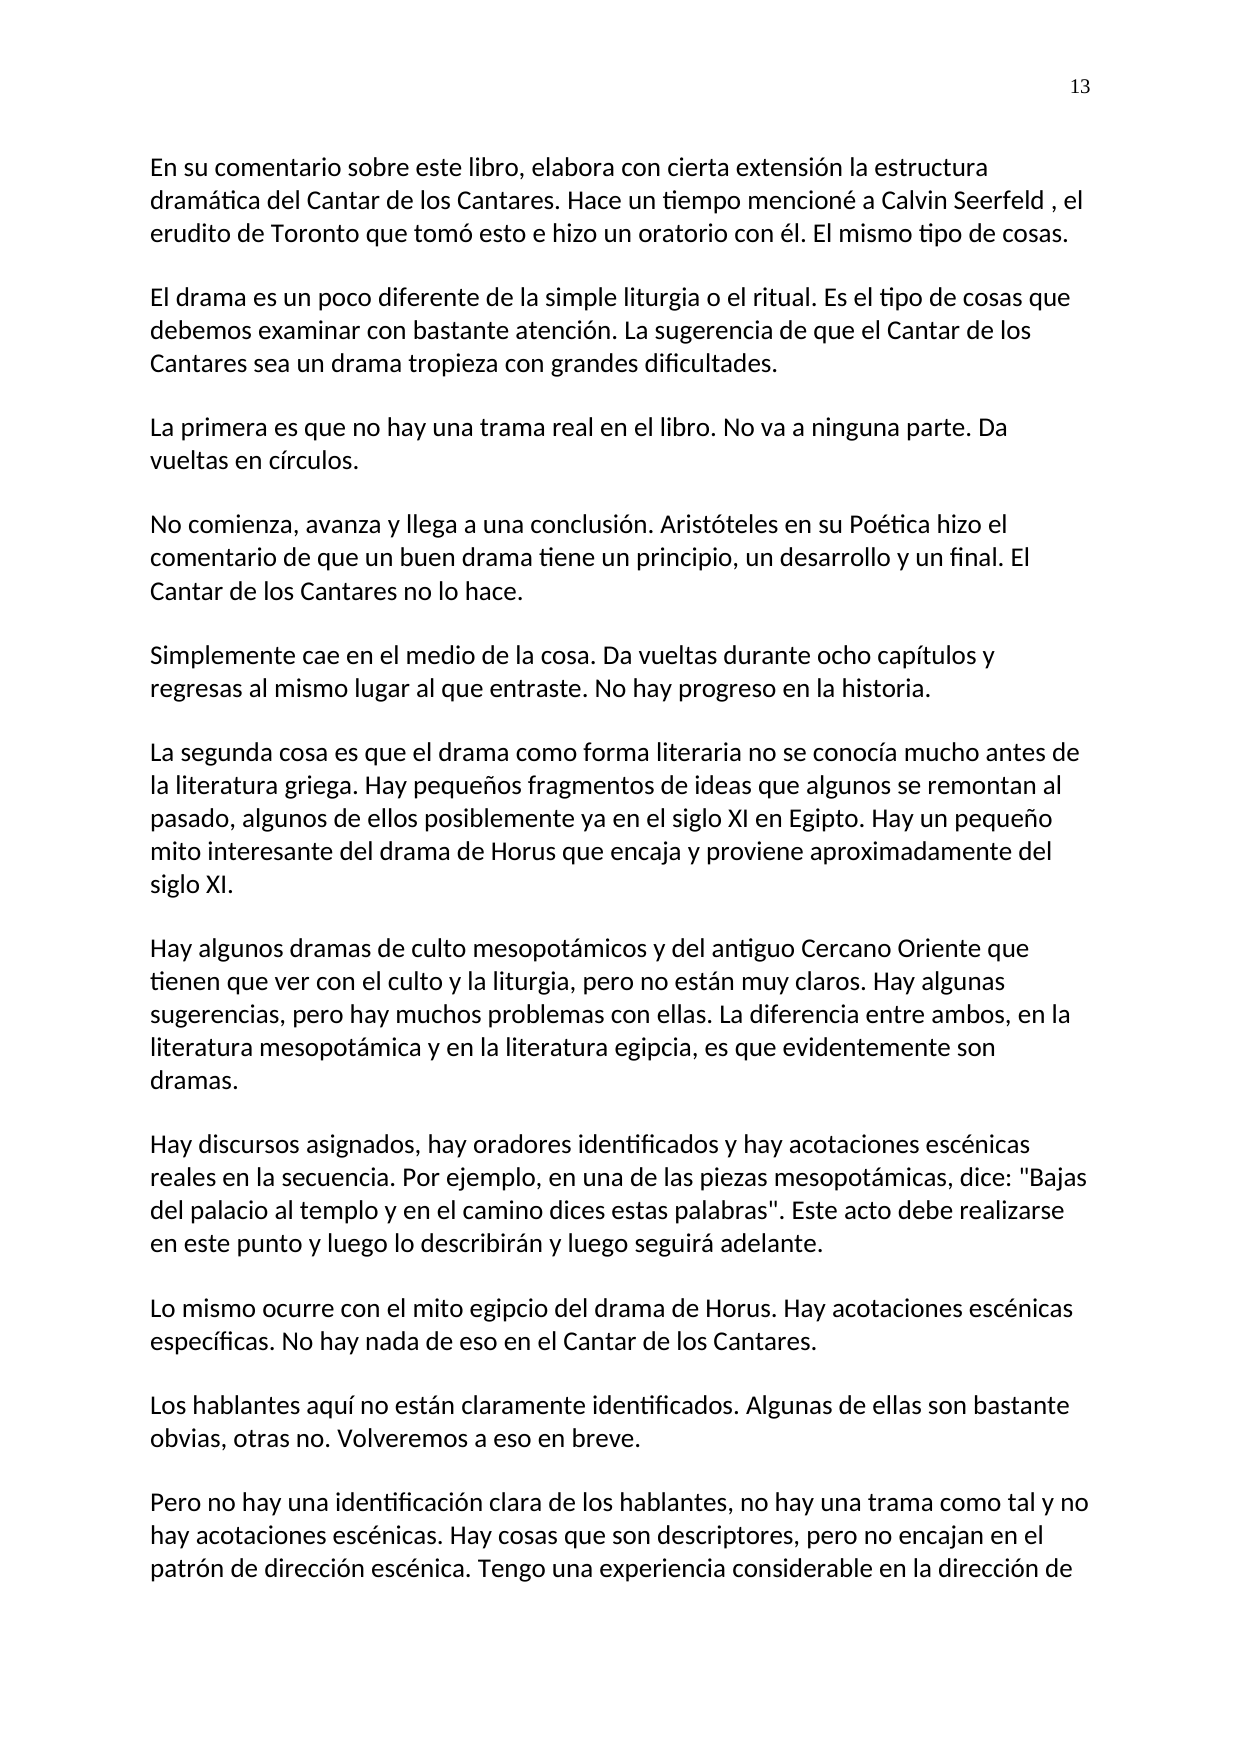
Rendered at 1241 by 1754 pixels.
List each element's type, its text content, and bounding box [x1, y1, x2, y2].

text Simplemente cae en el medio de la cosa. Da vueltas durante ocho capítulos y regresas al mismo lugar al que entraste. No hay progreso en la historia. [150, 638, 1090, 704]
text Hay algunos dramas de culto mesopotámicos y del antiguo Cercano Oriente que tienen que ver con el culto y la liturgia, pero no están muy claros. Hay algunas sugerencias, pero hay muchos problemas con ellas. La diferencia entre ambos, en la literatura mesopotámica y en la literatura egipcia, es que evidentemente son dramas. [150, 931, 1090, 1096]
text En su comentario sobre este libro, elabora con cierta extensión la estructura dramática del Cantar de los Cantares. Hace un tiempo mencioné a Calvin Seerfeld , el erudito de Toronto que tomó esto e hizo un oratorio con él. El mismo tipo de cosas. [150, 150, 1090, 249]
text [150, 1485, 1090, 1584]
text El drama es un poco diferente de la simple liturgia o el ritual. Es el tipo de cosas que debemos examinar con bastante atención. La sugerencia de que el Cantar de los Cantares sea un drama tropieza con grandes dificultades. [150, 280, 1090, 379]
text Hay discursos asignados, hay oradores identificados y hay acotaciones escénicas reales en la secuencia. Por ejemplo, en una de las piezas mesopotámicas, dice: "Bajas del palacio al templo y en el camino dices estas palabras". Este acto debe realizarse en este punto y luego lo describirán y luego seguirá adelante. [150, 1127, 1090, 1259]
text La segunda cosa es que el drama como forma literaria no se conocía mucho antes de la literatura griega. Hay pequeños fragmentos de ideas que algunos se remontan al pasado, algunos de ellos posiblemente ya en el siglo XI en Egipto. Hay un pequeño mito interesante del drama de Horus que encaja y proviene aproximadamente del siglo XI. [150, 735, 1090, 900]
text No comienza, avanza y llega a una conclusión. Aristóteles en su Poética hizo el comentario de que un buen drama tiene un principio, un desarrollo y un final. El Cantar de los Cantares no lo hace. [150, 508, 1090, 607]
text Lo mismo ocurre con el mito egipcio del drama de Horus. Hay acotaciones escénicas específicas. No hay nada de eso en el Cantar de los Cantares. [150, 1291, 1090, 1357]
text Los hablantes aquí no están claramente identificados. Algunas de ellas son bastante obvias, otras no. Volveremos a eso en breve. [150, 1388, 1090, 1454]
text La primera es que no hay una trama real en el libro. No va a ninguna parte. Da vueltas en círculos. [150, 410, 1090, 476]
